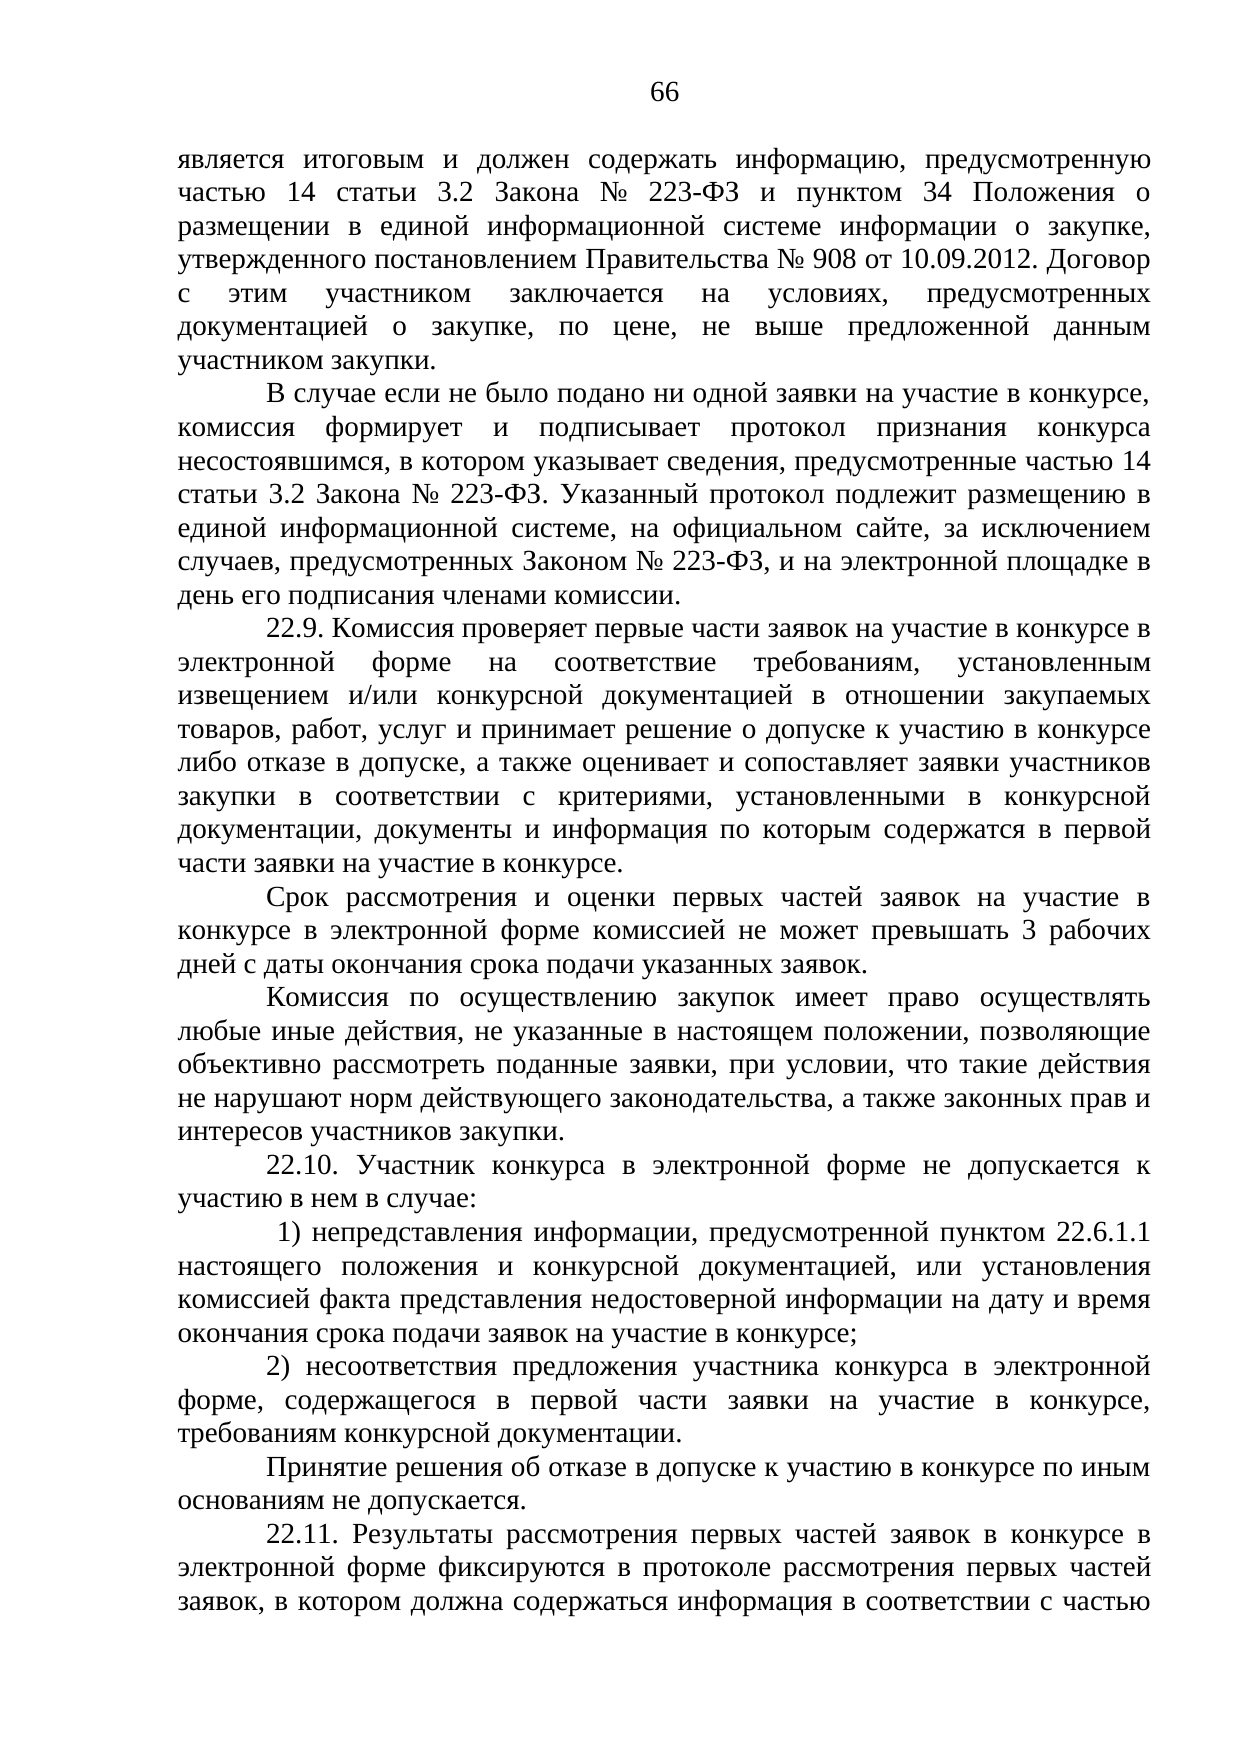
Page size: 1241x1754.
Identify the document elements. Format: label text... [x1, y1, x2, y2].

text Срок рассмотрения и оценки первых частей заявок на участие в конкурсе в электронной форме комиссией не может превышать 3 рабочих дней с даты окончания срока подачи указанных заявок. [177, 879, 1152, 979]
text В случае если не было подано ни одной заявки на участие в конкурсе, комиссия формирует и подписывает протокол признания конкурса несостоявшимся, в котором указывает сведения, предусмотренные частью 14 статьи 3.2 Закона № 223-ФЗ. Указанный протокол подлежит размещению в единой информационной системе, на официальном сайте, за исключением случаев, предусмотренных Законом № 223-ФЗ, и на электронной площадке в день его подписания членами комиссии. [177, 376, 1152, 610]
text 22.9. Комиссия проверяет первые части заявок на участие в конкурсе в электронной форме на соответствие требованиям, установленным извещением и/или конкурсной документацией в отношении закупаемых товаров, работ, услуг и принимает решение о допуске к участию в конкурсе либо отказе в допуске, а также оценивает и сопоставляет заявки участников закупки в соответствии с критериями, установленными в конкурсной документации, документы и информация по которым содержатся в первой части заявки на участие в конкурсе. [177, 610, 1152, 879]
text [177, 1516, 1152, 1617]
text Комиссия по осуществлению закупок имеет право осуществлять любые иные действия, не указанные в настоящем положении, позволяющие объективно рассмотреть поданные заявки, при условии, что такие действия не нарушают норм действующего законодательства, а также законных прав и интересов участников закупки. [177, 979, 1152, 1147]
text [177, 141, 1152, 376]
text Принятие решения об отказе в допуске к участию в конкурсе по иным основаниям не допускается. [177, 1449, 1152, 1516]
text 22.10. Участник конкурса в электронной форме не допускается к участию в нем в случае: [177, 1147, 1152, 1214]
text 1) непредставления информации, предусмотренной пунктом 22.6.1.1 настоящего положения и конкурсной документацией, или установления комиссией факта представления недостоверной информации на дату и время окончания срока подачи заявок на участие в конкурсе; [177, 1214, 1152, 1348]
text 2) несоответствия предложения участника конкурса в электронной форме, содержащегося в первой части заявки на участие в конкурсе, требованиям конкурсной документации. [177, 1348, 1152, 1449]
